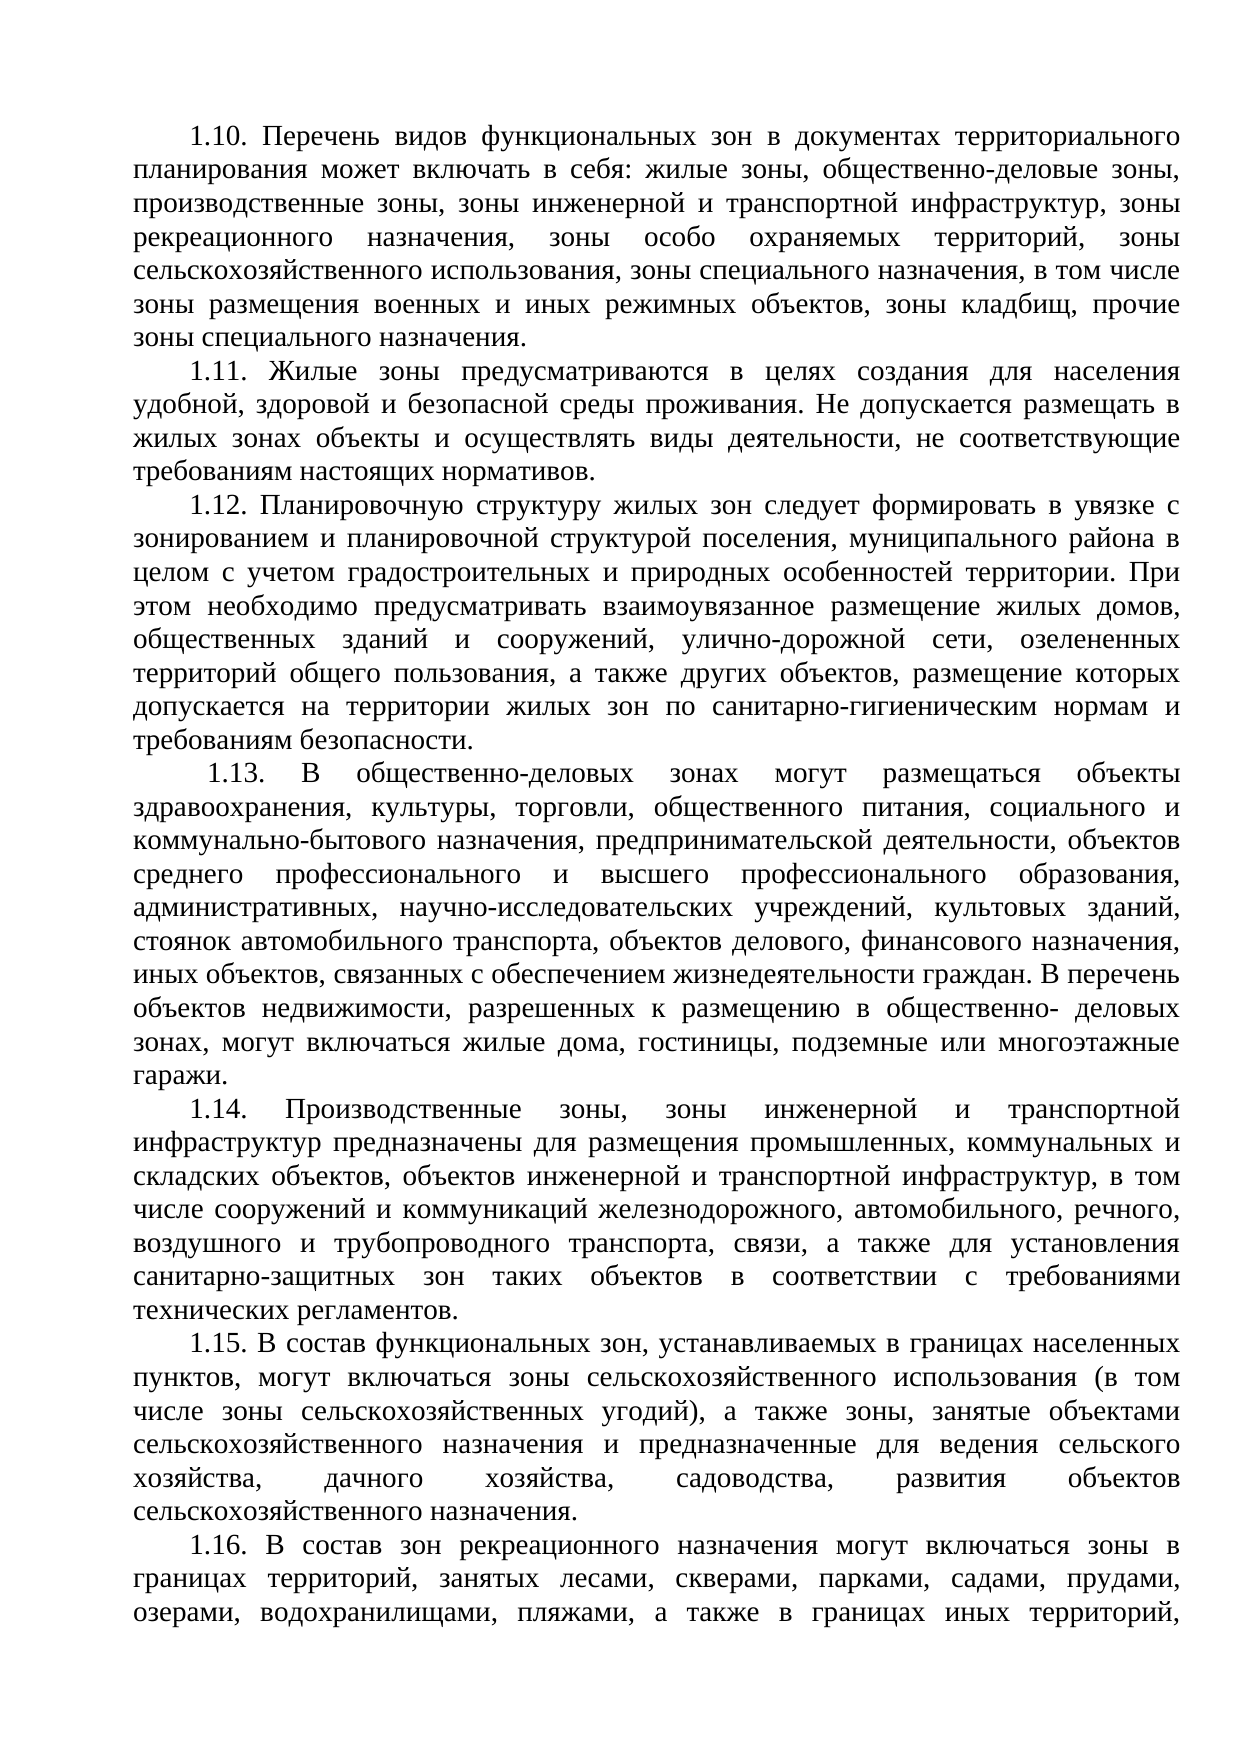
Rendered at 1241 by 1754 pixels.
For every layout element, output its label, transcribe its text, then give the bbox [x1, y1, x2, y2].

text 1.13. В общественно-деловых зонах могут размещаться объекты здравоохранения, культуры, торговли, общественного питания, социального и коммунально-бытового назначения, предпринимательской деятельности, объектов среднего профессионального и высшего профессионального образования, административных, научно-исследовательских учреждений, культовых зданий, стоянок автомобильного транспорта, объектов делового, финансового назначения, иных объектов, связанных с обеспечением жизнедеятельности граждан. В перечень объектов недвижимости, разрешенных к размещению в общественно- деловых зонах, могут включаться жилые дома, гостиницы, подземные или многоэтажные гаражи. [133, 755, 1181, 1091]
text 1.11. Жилые зоны предусматриваются в целях создания для населения удобной, здоровой и безопасной среды проживания. Не допускается размещать в жилых зонах объекты и осуществлять виды деятельности, не соответствующие требованиям настоящих нормативов. [133, 353, 1181, 487]
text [133, 1527, 1181, 1627]
text 1.14. Производственные зоны, зоны инженерной и транспортной инфраструктур предназначены для размещения промышленных, коммунальных и складских объектов, объектов инженерной и транспортной инфраструктур, в том числе сооружений и коммуникаций железнодорожного, автомобильного, речного, воздушного и трубопроводного транспорта, связи, а также для установления санитарно-защитных зон таких объектов в соответствии с требованиями технических регламентов. [133, 1091, 1181, 1326]
text 1.15. В состав функциональных зон, устанавливаемых в границах населенных пунктов, могут включаться зоны сельскохозяйственного использования (в том числе зоны сельскохозяйственных угодий), а также зоны, занятые объектами сельскохозяйственного назначения и предназначенные для ведения сельского хозяйства, дачного хозяйства, садоводства, развития объектов сельскохозяйственного назначения. [133, 1326, 1181, 1527]
text 1.10. Перечень видов функциональных зон в документах территориального планирования может включать в себя: жилые зоны, общественно-деловые зоны, производственные зоны, зоны инженерной и транспортной инфраструктур, зоны рекреационного назначения, зоны особо охраняемых территорий, зоны сельскохозяйственного использования, зоны специального назначения, в том числе зоны размещения военных и иных режимных объектов, зоны кладбищ, прочие зоны специального назначения. [133, 118, 1181, 353]
text 1.12. Планировочную структуру жилых зон следует формировать в увязке с зонированием и планировочной структурой поселения, муниципального района в целом с учетом градостроительных и природных особенностей территории. При этом необходимо предусматривать взаимоувязанное размещение жилых домов, общественных зданий и сооружений, улично-дорожной сети, озелененных территорий общего пользования, а также других объектов, размещение которых допускается на территории жилых зон по санитарно-гигиеническим нормам и требованиям безопасности. [133, 487, 1181, 755]
